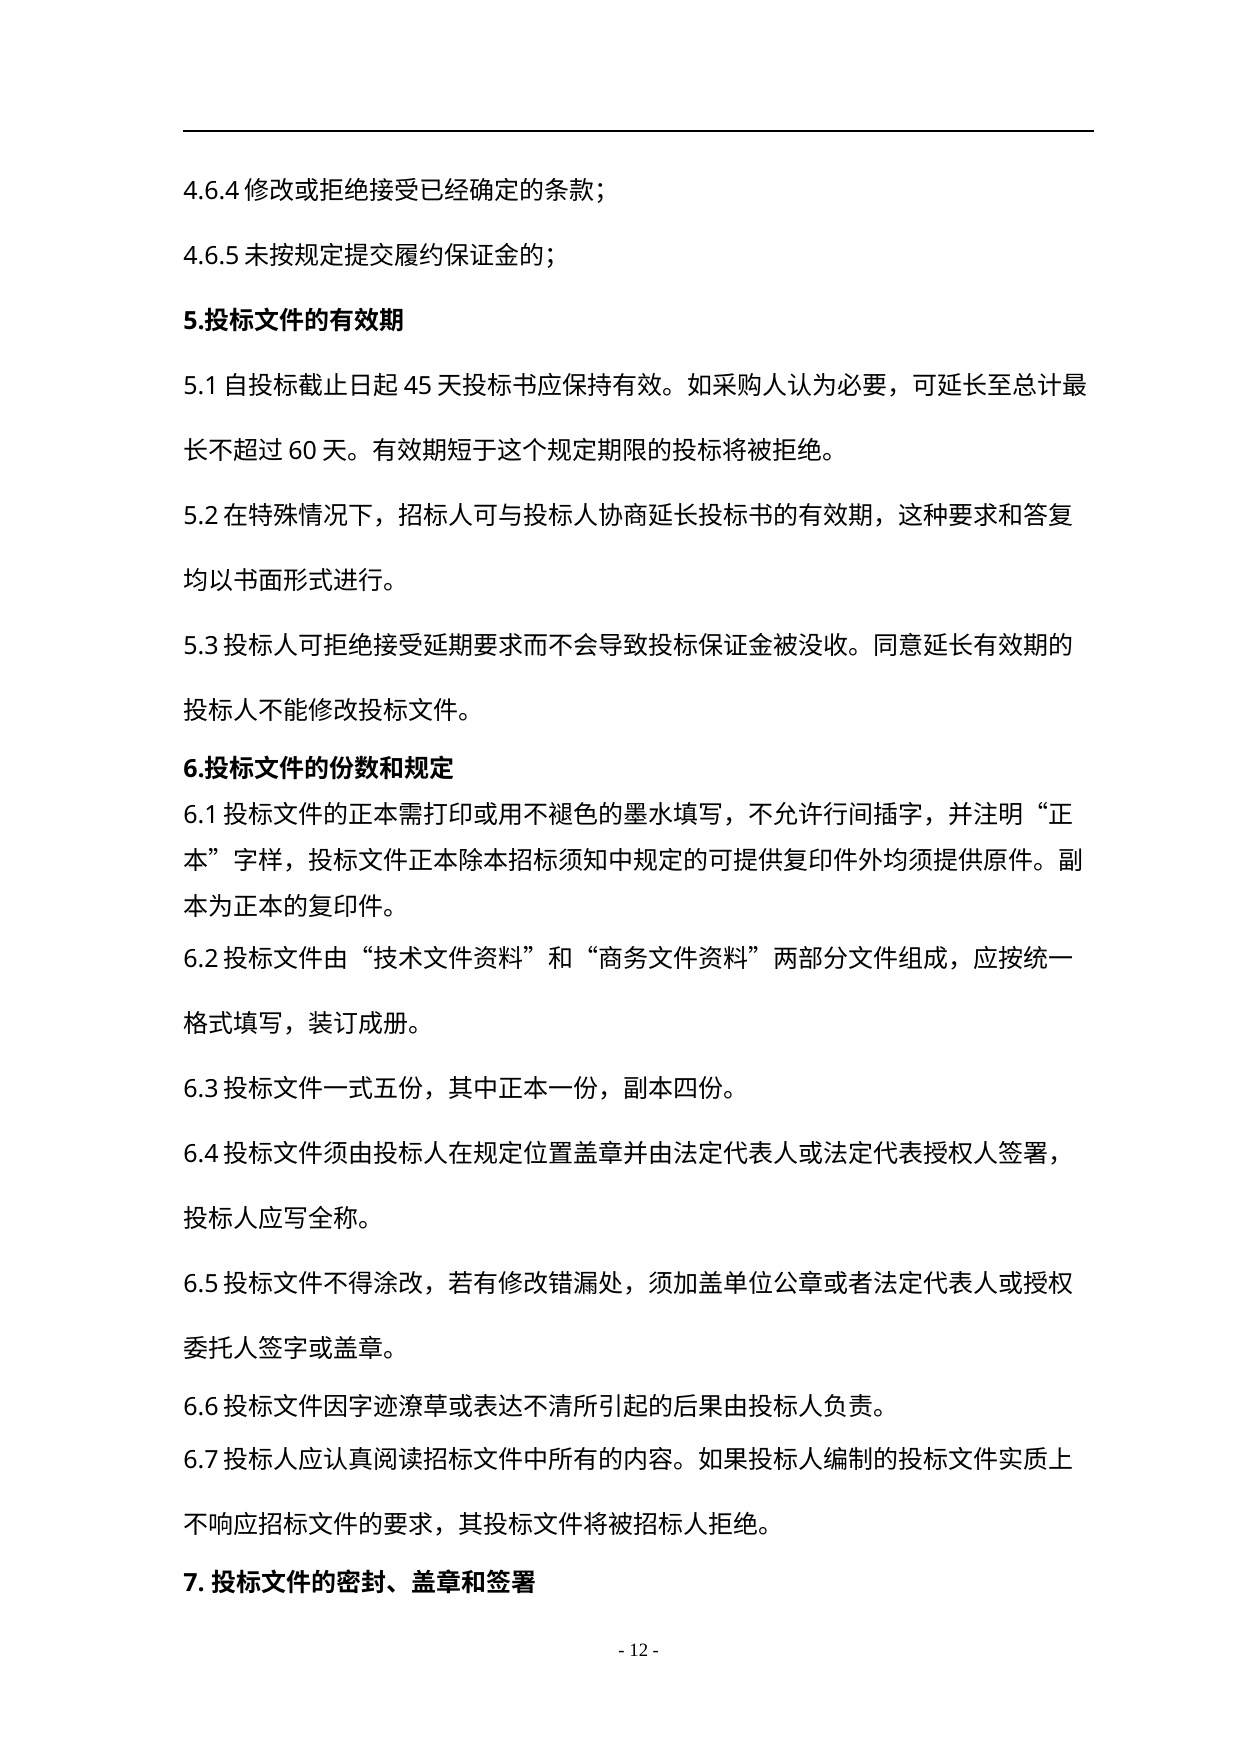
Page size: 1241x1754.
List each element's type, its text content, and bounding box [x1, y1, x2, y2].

text 修改或拒绝接受已经确定的条款； [183, 156, 1094, 221]
list 5.1自投标截止日起45天投标书应保持有效。如采购人认为必要，可延长至总计最长不超过60天。有效期短于这个规定期限的投标将被拒绝。 [183, 351, 1094, 481]
text 6.6投标文件因字迹潦草或表达不清所引起的后果由投标人负责。 [183, 1379, 1094, 1425]
text 6.7投标人应认真阅读招标文件中所有的内容。如果投标人编制的投标文件实质上不响应招标文件的要求，其投标文件将被招标人拒绝。 [183, 1425, 1094, 1555]
text 6.3投标文件一式五份，其中正本一份，副本四份。 [183, 1054, 1094, 1119]
list 5.投标文件的有效期 [183, 286, 1094, 351]
text 未按规定提交履约保证金的； [183, 221, 1094, 286]
text 6.5投标文件不得涂改，若有修改错漏处，须加盖单位公章或者法定代表人或授权委托人签字或盖章。 [183, 1249, 1094, 1379]
text 6.4投标文件须由投标人在规定位置盖章并由法定代表人或法定代表授权人签署，投标人应写全称。 [183, 1119, 1094, 1249]
text 6.1投标文件的正本需打印或用不褪色的墨水填写，不允许行间插字，并注明“正本”字样，投标文件正本除本招标须知中规定的可提供复印件外均须提供原件。副本为正本的复印件。 [183, 787, 1094, 924]
list 5.3投标人可拒绝接受延期要求而不会导致投标保证金被没收。同意延长有效期的投标人不能修改投标文件。 [183, 611, 1094, 741]
list 5.2在特殊情况下，招标人可与投标人协商延长投标书的有效期，这种要求和答复均以书面形式进行。 [183, 481, 1094, 611]
text 6.投标文件的份数和规定 [183, 741, 1094, 787]
text 7. 投标文件的密封、盖章和签署 [183, 1555, 1094, 1601]
text 6.2投标文件由“技术文件资料”和“商务文件资料”两部分文件组成，应按统一格式填写，装订成册。 [183, 924, 1094, 1054]
